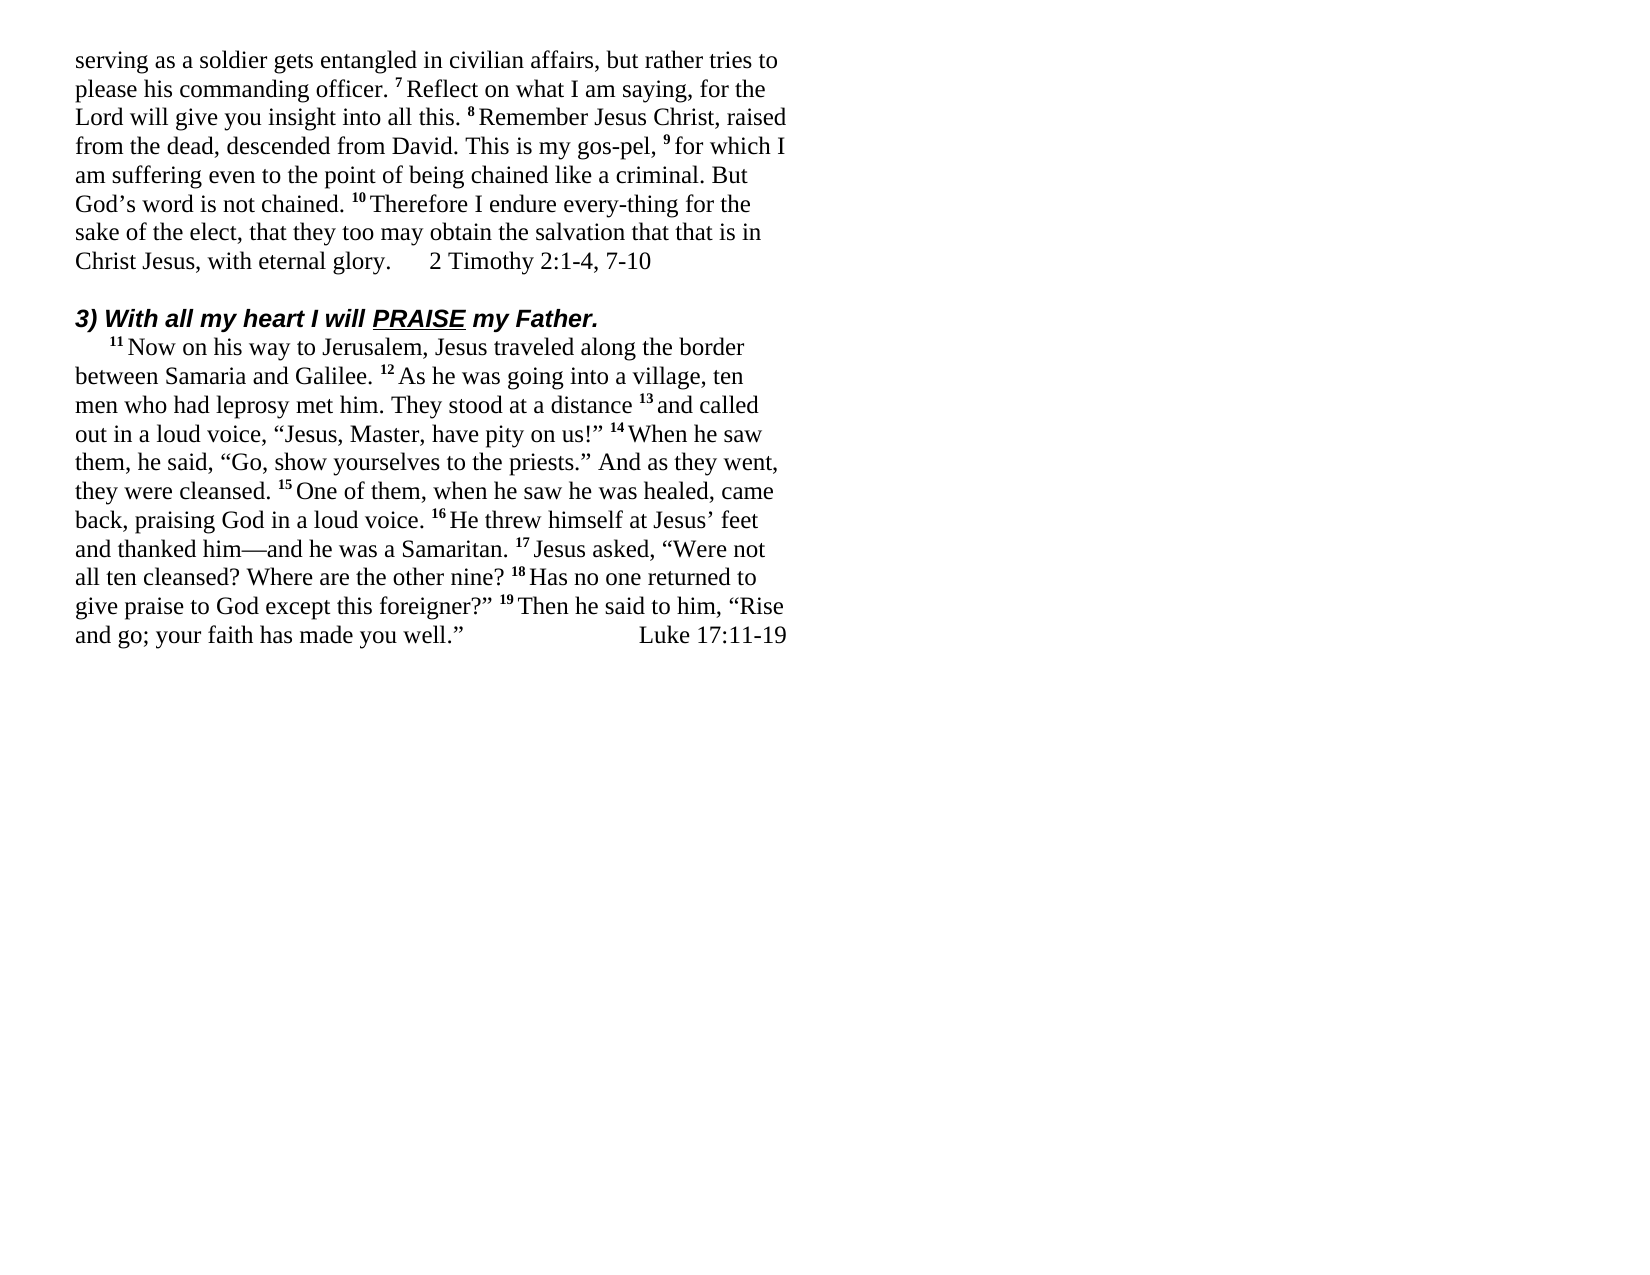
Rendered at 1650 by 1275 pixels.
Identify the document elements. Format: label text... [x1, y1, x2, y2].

text 11 Now on his way to Jerusalem, Jesus traveled along the border between Samaria and Galilee. 12 As he was going into a village, ten men who had leprosy met him. They stood at a distance 13 and called out in a loud voice, “Jesus, Master, have pity on us!” 14 When he saw them, he said, “Go, show yourselves to the priests.” And as they went, they were cleansed. 15 One of them, when he saw he was healed, came back, praising God in a loud voice. 16 He threw himself at Jesus’ feet and thanked him—and he was a Samaritan. 17 Jesus asked, “Were not all ten cleansed? Where are the other nine? 18 Has no one returned to give praise to God except this foreigner?” 19 Then he said to him, “Rise and go; your faith has made you well.” Luke 17:11-19 [75, 332, 787, 649]
text 3) With all my heart I will PRAISE my Father. [75, 304, 787, 332]
